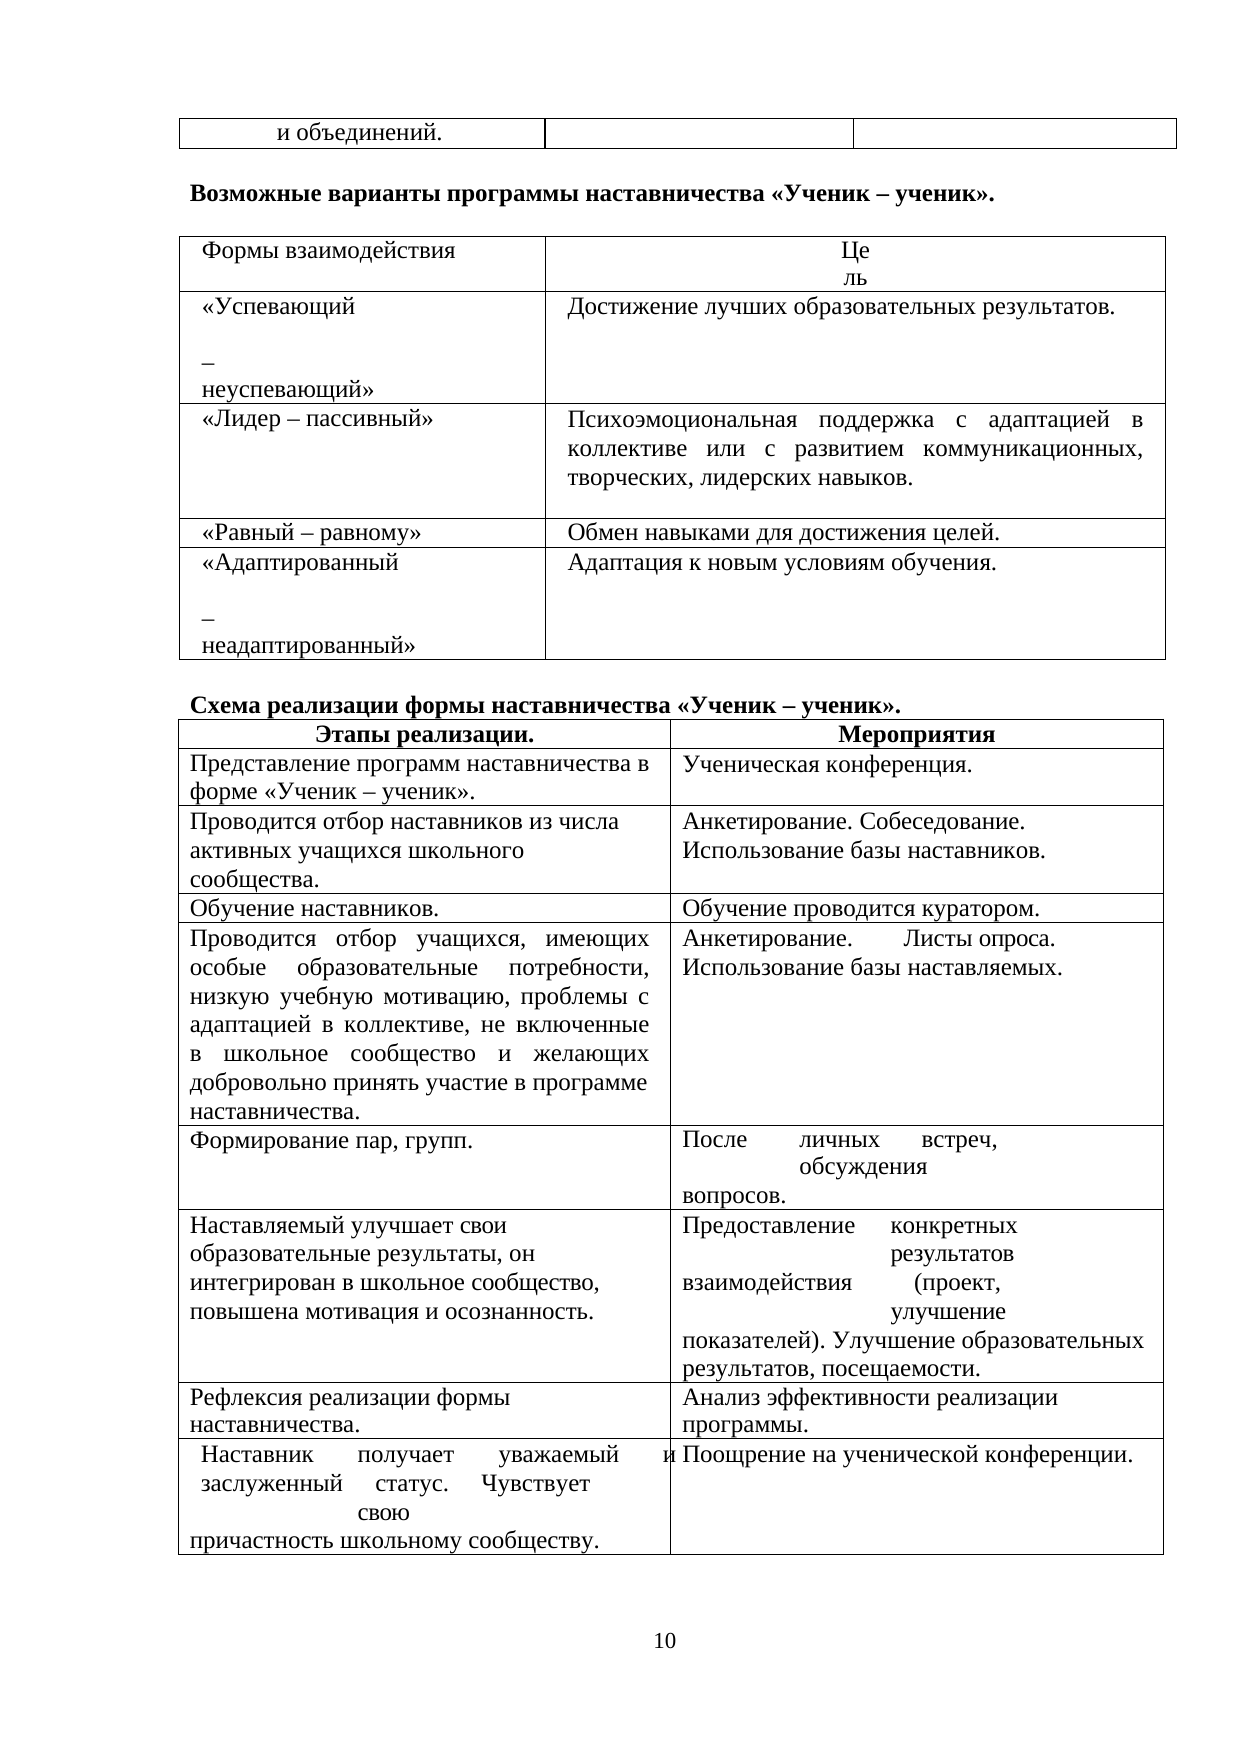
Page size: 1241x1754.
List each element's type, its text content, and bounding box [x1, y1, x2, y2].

table_cell Представление программ наставничества в форме «Ученик – ученик». [179, 749, 670, 805]
table_cell «Лидер – пассивный» [180, 404, 545, 518]
table_cell «Адаптированный – неадаптированный» [180, 548, 545, 659]
table_cell Предоставление конкретных результатов взаимодействия (проект, улучшение показателей). Улучшение образовательных результатов, посещаемости. [671, 1210, 1163, 1382]
table_cell и объединений. [180, 119, 544, 148]
table_header Мероприятия [671, 720, 1163, 748]
table_cell Анализ эффективности реализации программы. [671, 1383, 1163, 1438]
table_cell Проводится отбор учащихся, имеющих особые образовательные потребности, низкую учебную мотивацию, проблемы с адаптацией в коллективе, не включенные в школьное сообщество и желающих добровольно принять участие в программе наставничества. [179, 923, 670, 1124]
table_cell Обмен навыками для достижения целей. [546, 519, 1165, 547]
table_cell Поощрение на ученической конференции. [671, 1439, 1163, 1554]
table_cell Психоэмоциональная поддержка с адаптацией в коллективе или с развитием коммуникационных, творческих, лидерских навыков. [546, 404, 1165, 518]
text Возможные варианты программы наставничества «Ученик – ученик». [189, 178, 1152, 207]
table_cell Рефлексия реализации формы наставничества. [179, 1383, 670, 1438]
table_cell Наставник получает уважаемый и заслуженный статус. Чувствует свою причастность школьному сообществу. [179, 1439, 670, 1554]
table_cell Анкетирование. Собеседование. Использование базы наставников. [671, 806, 1163, 892]
table_cell Адаптация к новым условиям обучения. [546, 548, 1165, 659]
table_cell Достижение лучших образовательных результатов. [546, 292, 1165, 403]
table_header Формы взаимодействия [180, 237, 545, 291]
table_cell После личных встреч, обсуждения вопросов. [671, 1126, 1163, 1209]
table_cell Проводится отбор наставников из числа активных учащихся школьного сообщества. [179, 806, 670, 892]
table_cell Обучение наставников. [179, 894, 670, 922]
table_cell Наставляемый улучшает свои образовательные результаты, он интегрирован в школьное сообщество, повышена мотивация и осознанность. [179, 1210, 670, 1382]
table_cell Формирование пар, групп. [179, 1126, 670, 1209]
table_header Цель [546, 237, 1165, 291]
table_cell «Равный – равному» [180, 519, 545, 547]
table_header Этапы реализации. [179, 720, 670, 748]
table_cell Обучение проводится куратором. [671, 894, 1163, 922]
table_cell Анкетирование. Листы опроса. Использование базы наставляемых. [671, 923, 1163, 1124]
table_cell [854, 119, 1176, 148]
table_cell Ученическая конференция. [671, 749, 1163, 805]
subtitle Схема реализации формы наставничества «Ученик – ученик». [189, 690, 1152, 718]
table_cell «Успевающий – неуспевающий» [180, 292, 545, 403]
